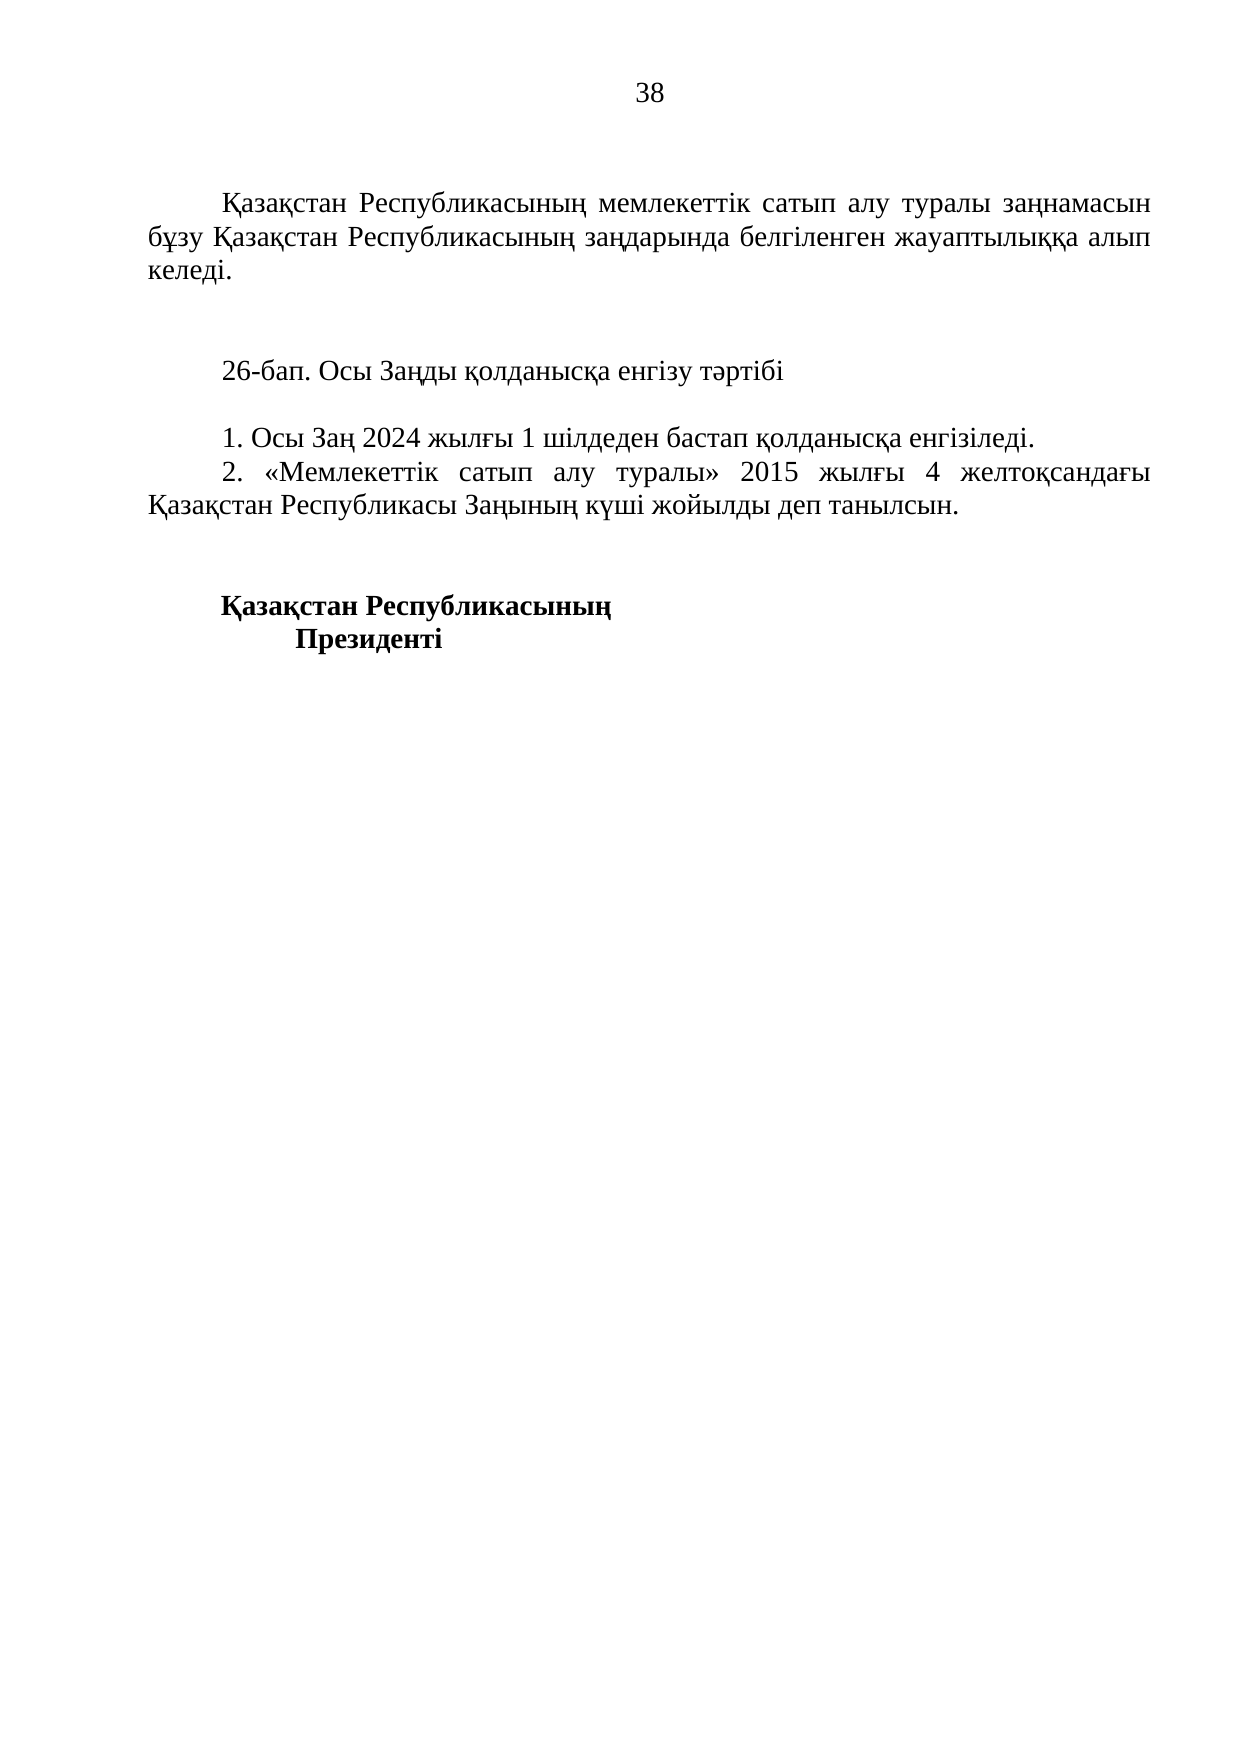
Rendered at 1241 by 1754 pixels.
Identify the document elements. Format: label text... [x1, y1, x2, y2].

text Президенті [148, 621, 1152, 655]
text 1. Осы Заң 2024 жылғы 1 шілдеден бастап қолданысқа енгізіледі. [148, 420, 1152, 454]
text Қазақстан Республикасының [148, 588, 1152, 621]
text 2. «Мемлекеттік сатып алу туралы» 2015 жылғы 4 желтоқсандағы Қазақстан Республикасы Заңының күші жойылды деп танылсын. [148, 454, 1152, 521]
text 26-бап. Осы Заңды қолданысқа енгізу тәртібі [148, 353, 1152, 387]
text Қазақстан Республикасының мемлекеттік сатып алу туралы заңнамасын бұзу Қазақстан Республикасының заңдарында белгіленген жауаптылыққа алып келеді. [148, 185, 1152, 286]
